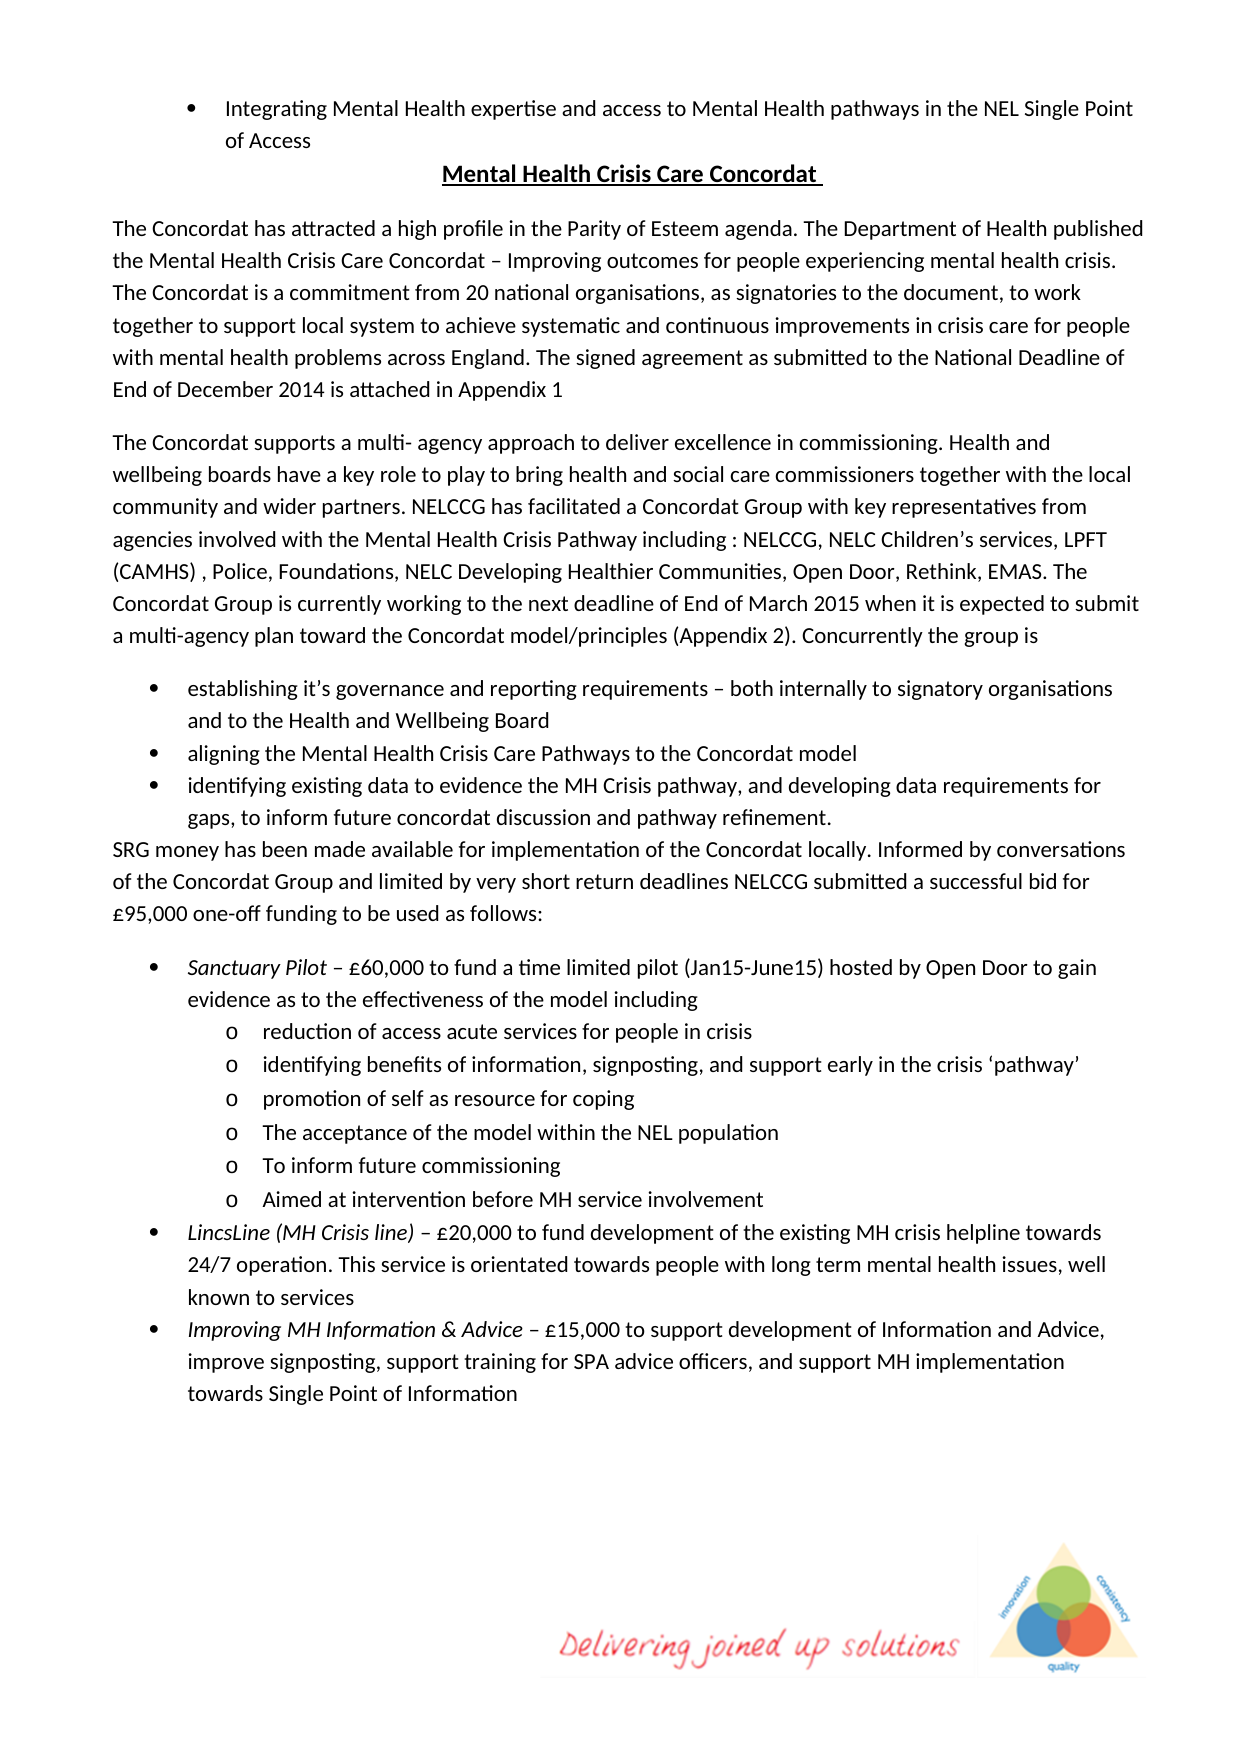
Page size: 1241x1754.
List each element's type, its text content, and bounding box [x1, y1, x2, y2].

text The Concordat has attracted a high profile in the Parity of Esteem agenda. The Department of Health published the Mental Health Crisis Care Concordat – Improving outcomes for people experiencing mental health crisis. The Concordat is a commitment from 20 national organisations, as signatories to the document, to work together to support local system to achieve systematic and continuous improvements in crisis care for people with mental health problems across England. The signed agreement as submitted to the National Deadline of End of December 2014 is attached in Appendix 1 [112, 214, 1146, 403]
list Integrating Mental Health expertise and access to Mental Health pathways in the NEL Single Point of Access [187, 94, 1146, 154]
list LincsLine (MH Crisis line) – £20,000 to fund development of the existing MH crisis helpline towards 24/7 operation. This service is orientated towards people with long term mental health issues, well known to services [150, 1218, 1146, 1311]
list reduction of access acute services for people in crisis [225, 1017, 1146, 1046]
picture [540, 1535, 1147, 1679]
list Aimed at intervention before MH service involvement [225, 1185, 1146, 1214]
list Improving MH Information & Advice – £15,000 to support development of Information and Advice, improve signposting, support training for SPA advice officers, and support MH implementation towards Single Point of Information [150, 1315, 1146, 1407]
list Sanctuary Pilot – £60,000 to fund a time limited pilot (Jan15-June15) hosted by Open Door to gain evidence as to the effectiveness of the model including [150, 953, 1146, 1013]
list The acceptance of the model within the NEL population [225, 1118, 1146, 1147]
text The Concordat supports a multi- agency approach to deliver excellence in commissioning. Health and wellbeing boards have a key role to play to bring health and social care commissioners together with the local community and wider partners. NELCCG has facilitated a Concordat Group with key representatives from agencies involved with the Mental Health Crisis Pathway including : NELCCG, NELC Children’s services, LPFT (CAMHS) , Police, Foundations, NELC Developing Healthier Communities, Open Door, Rethink, EMAS. The Concordat Group is currently working to the next deadline of End of March 2015 when it is expected to submit a multi-agency plan toward the Concordat model/principles (Appendix 2). Concurrently the group is [112, 428, 1146, 649]
list establishing it’s governance and reporting requirements – both internally to signatory organisations and to the Health and Wellbeing Board [150, 674, 1146, 734]
text SRG money has been made available for implementation of the Concordat locally. Informed by conversations of the Concordat Group and limited by very short return deadlines NELCCG submitted a successful bid for £95,000 one-off funding to be used as follows: [112, 835, 1146, 928]
list aligning the Mental Health Crisis Care Pathways to the Concordat model [150, 739, 1146, 767]
list promotion of self as resource for coping [225, 1084, 1146, 1113]
text Mental Health Crisis Care Concordat [112, 158, 1146, 189]
list identifying benefits of information, signposting, and support early in the crisis ‘pathway’ [225, 1051, 1146, 1080]
list identifying existing data to evidence the MH Crisis pathway, and developing data requirements for gaps, to inform future concordat discussion and pathway refinement. [150, 771, 1146, 831]
list To inform future commissioning [225, 1151, 1146, 1180]
